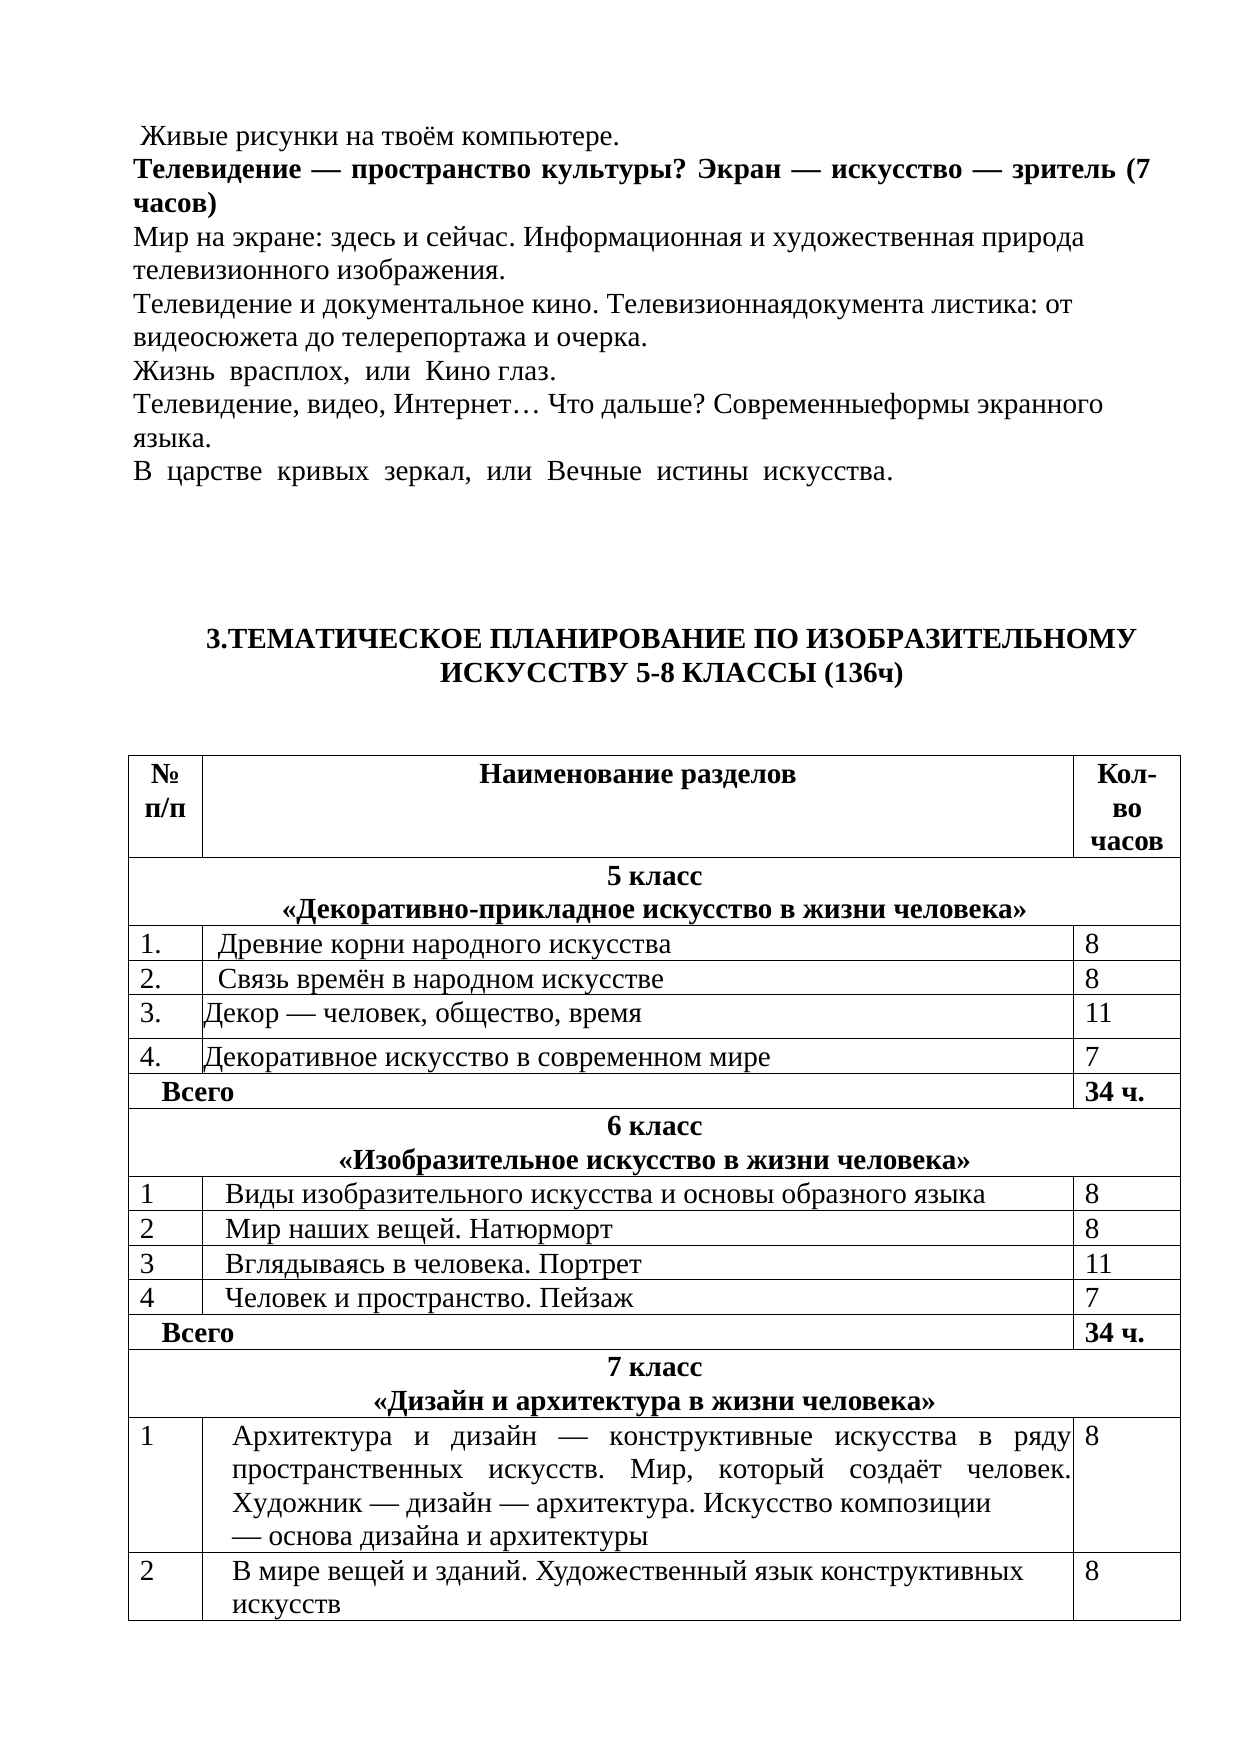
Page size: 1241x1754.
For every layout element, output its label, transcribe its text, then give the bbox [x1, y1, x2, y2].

table_cell 7 [1074, 1280, 1180, 1314]
table_cell 4 [129, 1280, 202, 1314]
text В царстве кривых зеркал, или Вечные истины искусства. [133, 453, 1152, 487]
table_header Наименование разделов [203, 756, 1073, 857]
table_cell 7 класс «Дизайн и архитектура в жизни человека» [129, 1350, 1180, 1417]
table_cell Мир наших вещей. Натюрморт [203, 1211, 1073, 1245]
table_cell 4. [129, 1039, 202, 1073]
table_cell 1. [129, 926, 202, 960]
table_cell 3. [129, 995, 202, 1038]
table_cell 11 [1074, 1246, 1180, 1279]
text Жизнь врасплох, или Кино глаз. [133, 353, 1152, 386]
table_cell В мире вещей и зданий. Художественный язык конструктивных искусств [203, 1553, 1073, 1620]
table_header Кол-во часов [1074, 756, 1180, 857]
table_cell 6 класс «Изобразительное искусство в жизни человека» [129, 1109, 1180, 1176]
text Мир на экране: здесь и сейчас. Информационная и художественная природа телевизионного изображения. [133, 219, 1152, 286]
table_cell Декор — человек, общество, время [203, 995, 1073, 1038]
table_cell 7 [1074, 1039, 1180, 1073]
text Телевидение — пространство культуры? Экран — искусство — зритель (7 часов) [133, 152, 1152, 219]
table_cell 8 [1074, 1211, 1180, 1245]
table_cell 1 [129, 1177, 202, 1210]
text Телевидение, видео, Интернет… Что дальше? Современныеформы экранного языка. [133, 386, 1152, 453]
table_cell 8 [1074, 926, 1180, 960]
table_cell 34 ч. [1074, 1315, 1180, 1348]
table_cell 3 [129, 1246, 202, 1279]
table_cell Всего [129, 1074, 1073, 1107]
table_header № п/п [129, 756, 202, 857]
table_cell Человек и пространство. Пейзаж [203, 1280, 1073, 1314]
text Телевидение и документальное кино. Телевизионнаядокумента листика: от видеосюжета до телерепортажа и очерка. [133, 286, 1152, 353]
table_cell 1 [129, 1418, 202, 1552]
text 3.ТЕМАТИЧЕСКОЕ ПЛАНИРОВАНИЕ ПО ИЗОБРАЗИТЕЛЬНОМУ ИСКУССТВУ 5-8 КЛАССЫ (136ч) [192, 621, 1152, 688]
table_cell Архитектура и дизайн — конструктивные искусства в ряду пространственных искусств. Мир, который создаёт человек. Художник — дизайн — архитектура. Искусство композиции — основа дизайна и архитектуры [203, 1418, 1073, 1552]
table_cell 2 [129, 1553, 202, 1620]
table_cell 8 [1074, 961, 1180, 994]
table_cell 8 [1074, 1418, 1180, 1552]
table_cell 11 [1074, 995, 1180, 1038]
table_cell 2. [129, 961, 202, 994]
table_cell Вглядываясь в человека. Портрет [203, 1246, 1073, 1279]
table_cell 8 [1074, 1553, 1180, 1620]
table_cell 5 класс «Декоративно-прикладное искусство в жизни человека» [129, 858, 1180, 925]
table_cell 8 [1074, 1177, 1180, 1210]
text Живые рисунки на твоём компьютере. [133, 118, 1152, 152]
table_cell 34 ч. [1074, 1074, 1180, 1107]
table_cell Виды изобразительного искусства и основы образного языка [203, 1177, 1073, 1210]
table_cell Всего [129, 1315, 1073, 1348]
table_cell 2 [129, 1211, 202, 1245]
